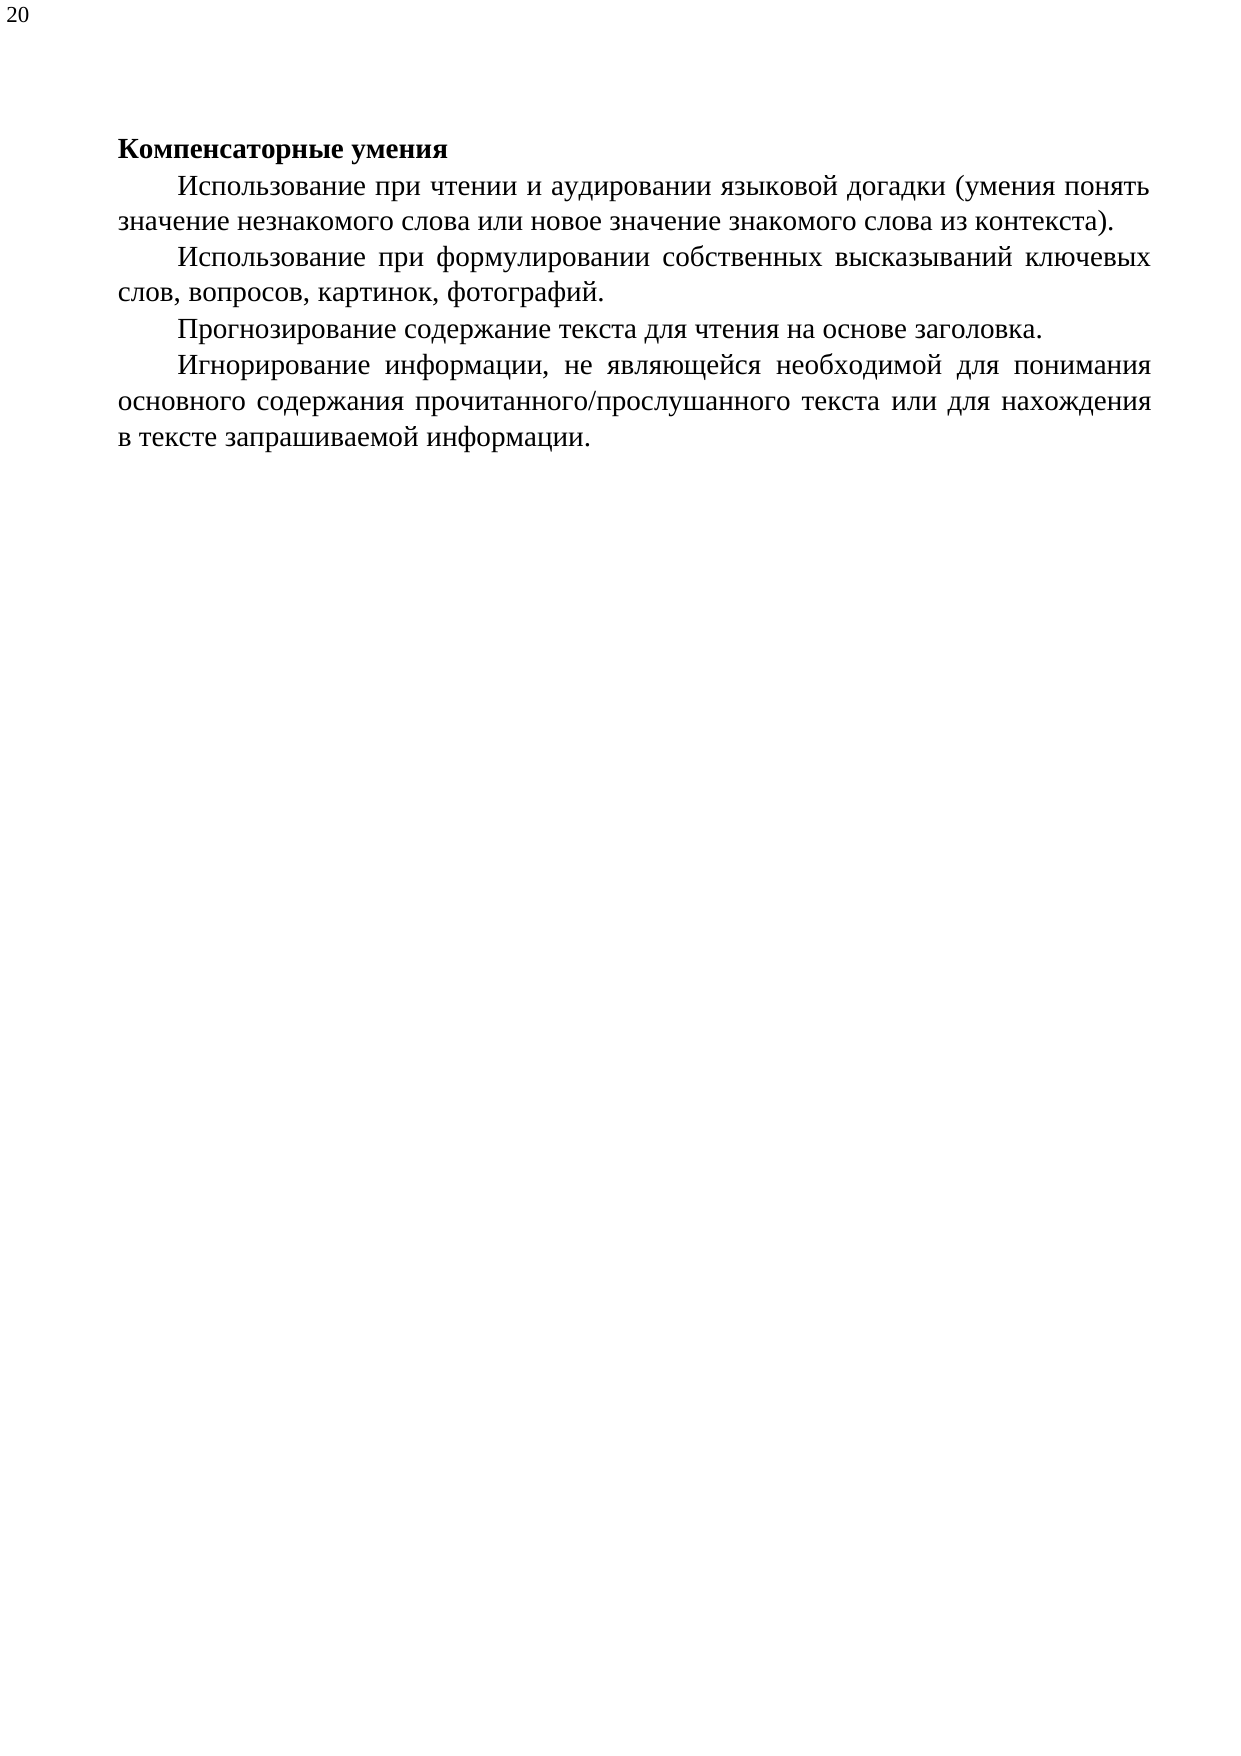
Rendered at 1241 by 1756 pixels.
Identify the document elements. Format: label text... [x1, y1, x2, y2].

text Использование при формулировании собственных высказываний ключевых слов, вопросов, картинок, фотографий. [118, 239, 1152, 308]
text Использование при чтении и аудировании языковой догадки (умения понять значение незнакомого слова или новое значение знакомого слова из контекста). [118, 168, 1151, 237]
subtitle Компенсаторные умения [118, 131, 1165, 164]
text Прогнозирование содержание текста для чтения на основе заголовка. [177, 311, 1165, 344]
text Игнорирование информации, не являющейся необходимой для понимания основного содержания прочитанного/прослушанного текста или для нахождения в тексте запрашиваемой информации. [118, 347, 1152, 453]
